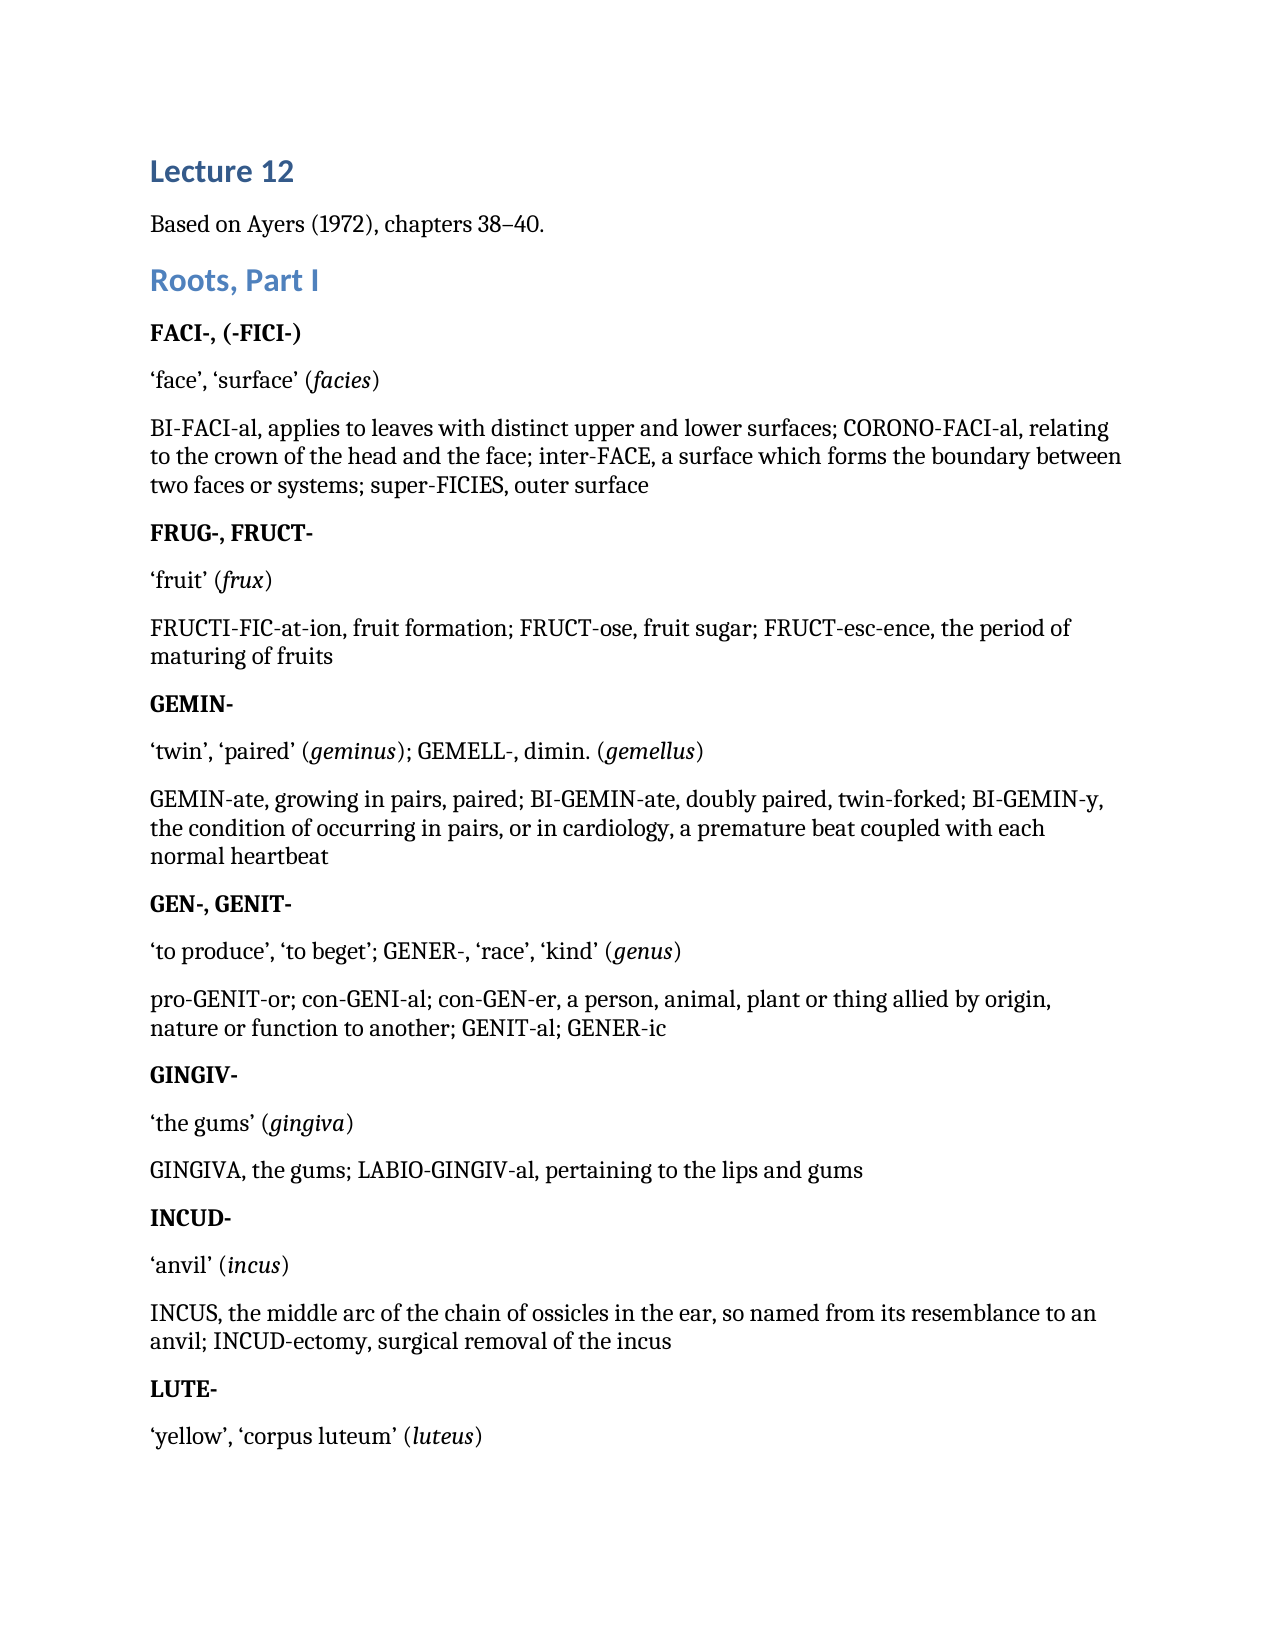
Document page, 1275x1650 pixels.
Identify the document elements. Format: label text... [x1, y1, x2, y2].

text ‘to produce’, ‘to beget’; GENER-, ‘race’, ‘kind’ (genus) [150, 937, 1125, 966]
text GINGIVA, the gums; LABIO-GINGIV-al, pertaining to the lips and gums [150, 1156, 1125, 1185]
text FRUCTI-FIC-at-ion, fruit formation; FRUCT-ose, fruit sugar; FRUCT-esc-ence, the period of maturing of fruits [150, 613, 1125, 671]
text ‘fruit’ (frux) [150, 566, 1125, 595]
text Based on Ayers (1972), chapters 38–40. [150, 209, 1125, 238]
text INCUD- [150, 1203, 1125, 1232]
text ‘anvil’ (incus) [150, 1251, 1125, 1280]
text pro-GENIT-or; con-GENI-al; con-GEN-er, a person, animal, plant or thing allied by origin, nature or function to another; GENIT-al; GENER-ic [150, 985, 1125, 1042]
subtitle Lecture 12 [150, 150, 1125, 191]
text GEN-, GENIT- [150, 890, 1125, 918]
text FACI-, (-FICI-) [150, 318, 1125, 347]
text INCUS, the middle arc of the chain of ossicles in the ear, so named from its resemblance to an anvil; INCUD-ectomy, surgical removal of the incus [150, 1298, 1125, 1356]
text GINGIV- [150, 1061, 1125, 1090]
text GEMIN- [150, 690, 1125, 718]
text GEMIN-ate, growing in pairs, paired; BI-GEMIN-ate, doubly paired, twin-forked; BI-GEMIN-y, the condition of occurring in pairs, or in cardiology, a premature beat coupled with each normal heartbeat [150, 785, 1125, 871]
text ‘twin’, ‘paired’ (geminus); GEMELL-, dimin. (gemellus) [150, 737, 1125, 766]
text LUTE- [150, 1375, 1125, 1403]
text BI-FACI-al, applies to leaves with distinct upper and lower surfaces; CORONO-FACI-al, relating to the crown of the head and the face; inter-FACE, a surface which forms the boundary between two faces or systems; super-FICIES, outer surface [150, 413, 1125, 500]
text ‘the gums’ (gingiva) [150, 1108, 1125, 1137]
text FRUG-, FRUCT- [150, 518, 1125, 547]
text ‘yellow’, ‘corpus luteum’ (luteus) [150, 1422, 1125, 1451]
subtitle Roots, Part I [150, 259, 1125, 300]
text ‘face’, ‘surface’ (facies) [150, 366, 1125, 395]
